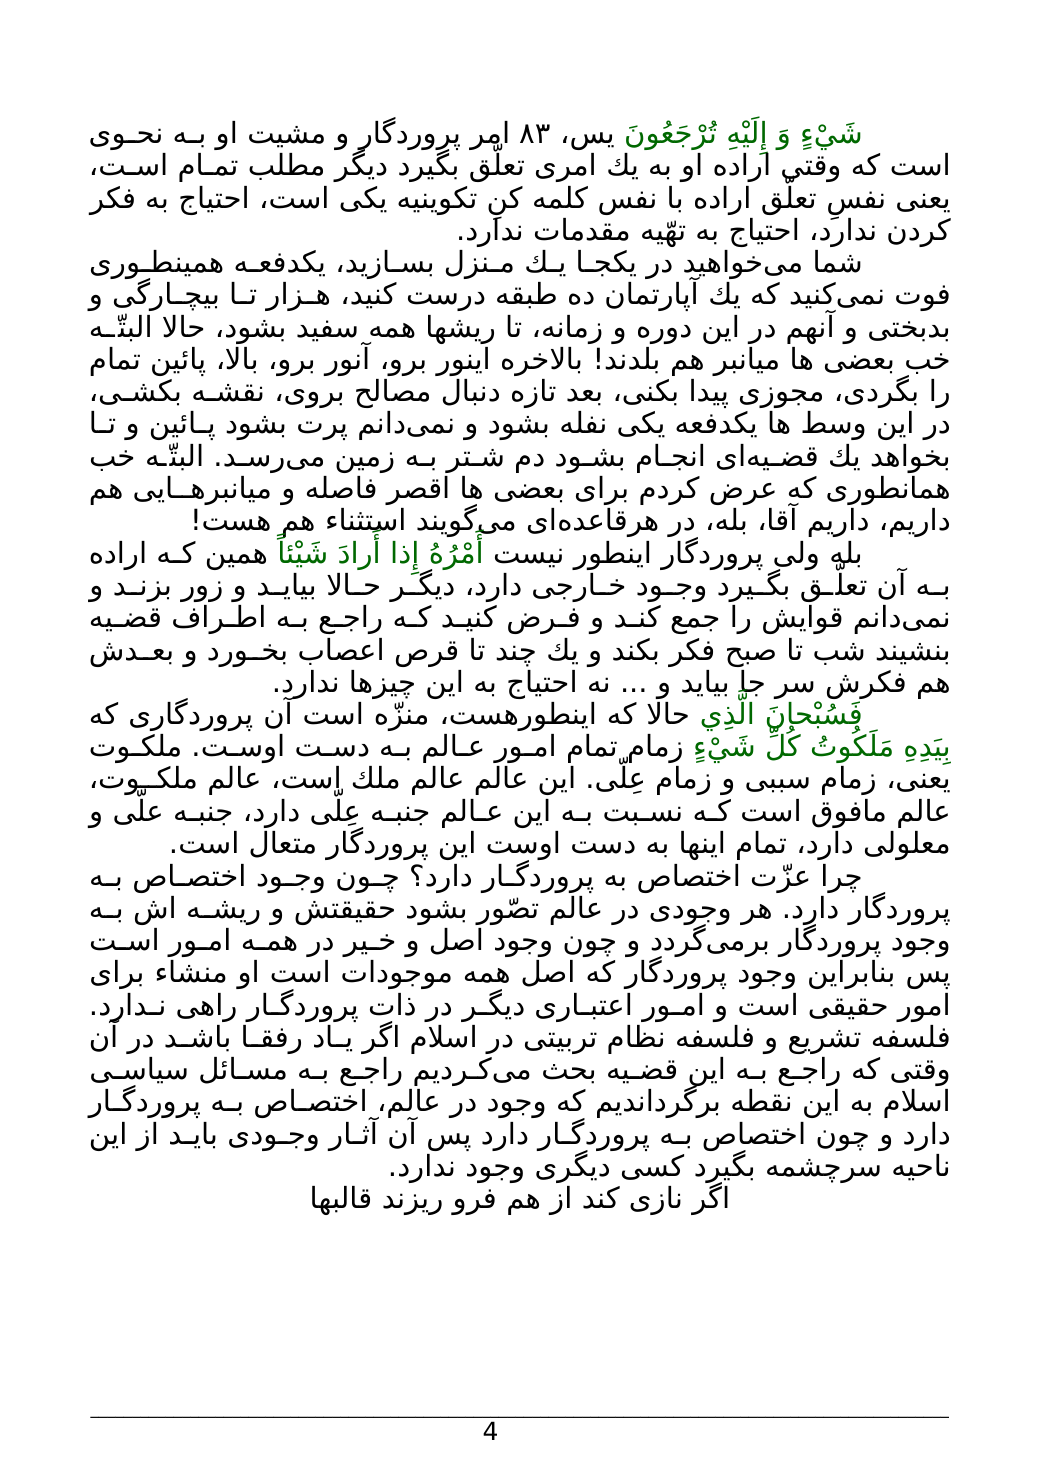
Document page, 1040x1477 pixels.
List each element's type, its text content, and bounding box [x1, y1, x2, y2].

text چرا عزّت اختصاص به پروردگار دارد؟ چون وجود اختصاص به پروردگار دارد. هر وجودی در عالم تصّور بشود حقیقتش و ریشه اش به وجود پروردگار برمی‌گردد و چون وجود اصل و خیر در همه امور است پس بنابراین وجود پروردگار كه اصل همه موجودات است او منشاء برای امور حقیقی است و امور اعتباری دیگر در ذات پروردگار راهی ندارد. فلسفه تشریع و فلسفه نظام تربیتی در اسلام اگر یاد رفقا باشد در آن وقتی كه راجع به این قضیه بحث می‌كردیم راجع به مسائل سیاسی اسلام به این نقطه برگرداندیم كه وجود در عالم، اختصاص به پروردگار دارد و چون اختصاص به پروردگار دارد پس آن آثار وجودی باید از این ناحیه سرچشمه بگیرد كسی دیگری وجود ندارد. [89, 860, 951, 1183]
text بله ولی پروردگار اینطور نیست‌ أَمْرُهُ إِذا أَرادَ شَيْئاً همین كه اراده به آن تعلّق بگیرد وجود خارجی دارد، دیگر حالا بیاید و زور بزند و نمی‌دانم قوایش را جمع كند و فرض كنید كه راجع به اطراف قضیه بنشیند شب تا صبح فكر بكند و یك چند تا قرص اعصاب بخورد و بعدش هم فكرش سر جا بیاید و ... نه احتیاج به این چیزها ندارد. [89, 538, 951, 699]
text شما می‌خواهید در یكجا یك منزل بسازید، یكدفعه همینطوری فوت نمی‌كنید كه یك آپارتمان ده طبقه درست كنید، هزار تا بیچارگی و بدبختی و آنهم در این دوره و زمانه، تا ریشها همه سفید بشود، حالا البتّه خب بعضی ها میانبر هم بلدند! بالاخره اینور برو، آنور برو، بالا، پائین تمام را بگردی، مجوزی پیدا بكنی، بعد تازه دنبال مصالح بروی، نقشه بكشی، در این وسط ها یكدفعه یكی نفله بشود و نمی‌دانم پرت بشود پائین و تا بخواهد یك قضیه‌ای انجام بشود دم شتر به زمین می‌رسد. البتّه خب همانطوری كه عرض كردم برای بعضی ها اقصر فاصله و میانبرهایی هم داریم، داریم آقا، بله، در هرقاعده‌ای می‌گویند استثناء هم هست! [89, 247, 951, 538]
text اگر نازى كند از هم فرو ريزند قالبها [89, 1183, 951, 1215]
text شَيْ‌ءٍ وَ إِلَيْهِ تُرْجَعُونَ‌ یس، ٨٣ امر پروردگار و مشیت او به نحوی است كه وقتی اراده او به یك امری تعلّق بگیرد دیگر مطلب تمام است، یعنی نفسِ تعلّق اراده با نفس كلمه كنِ تكوینیه یكی است، احتیاج به فكر كردن ندارد، احتیاج به تهّیه مقدمات ندارد. [89, 118, 951, 247]
text فَسُبْحانَ الَّذِي‌ حالا كه اینطورهست، منزّه است آن پروردگاری كه‌ بِيَدِهِ مَلَكُوتُ كُلِّ شَيْ‌ءٍ زمام تمام امور عالم به دست اوست. ملكوت یعنی، زمام سببی و زمام عِلّی. این عالم عالم ملك است، عالم ملكوت، عالم مافوق است كه نسبت به این عالم جنبه عِلّی دارد، جنبه علّی و معلولی دارد، تمام اینها به دست اوست این پروردگار متعال است. [89, 699, 951, 860]
